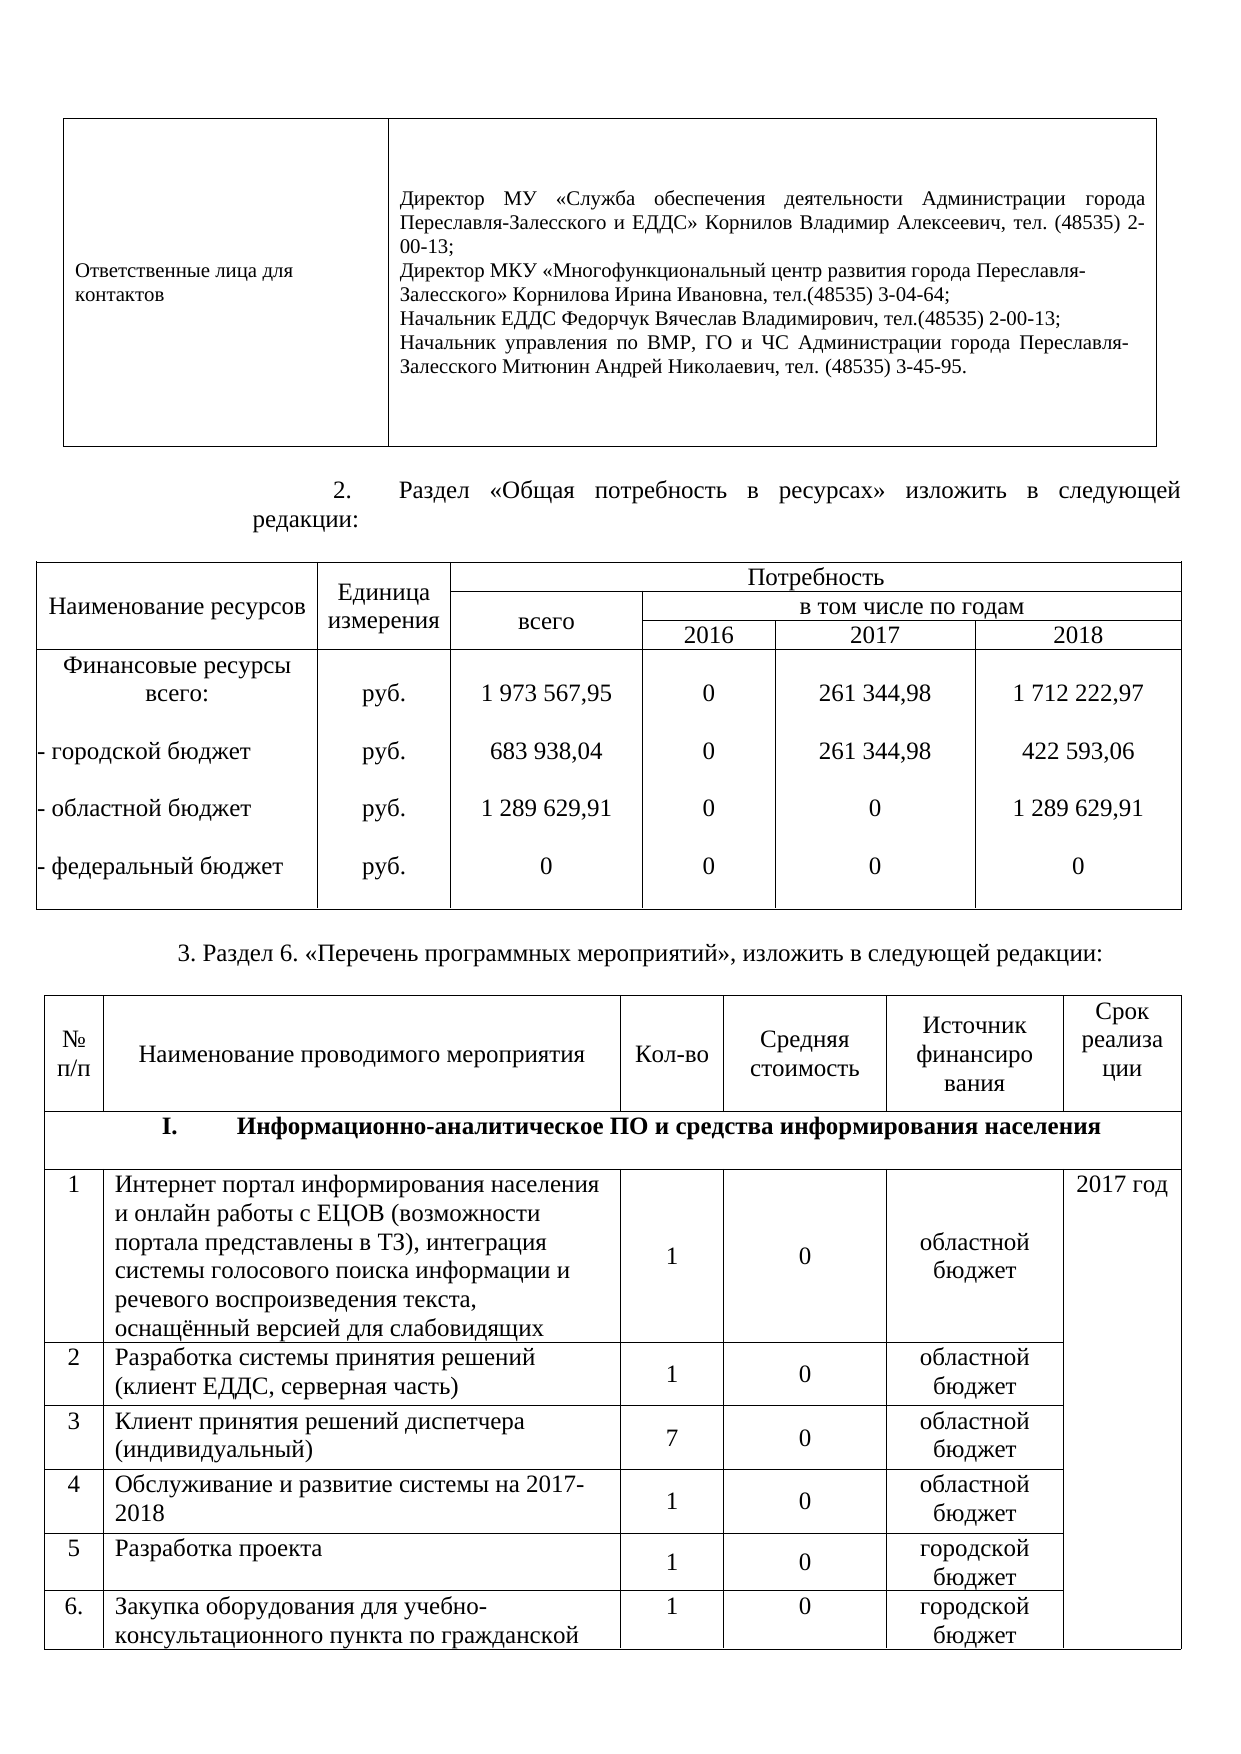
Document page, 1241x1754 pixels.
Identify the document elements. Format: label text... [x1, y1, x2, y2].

table_cell 1 [621, 1343, 723, 1405]
table_cell 2017 [776, 621, 975, 649]
table_cell руб. руб. руб. руб. [318, 650, 450, 908]
table_cell городской бюджет [887, 1534, 1063, 1590]
table_cell 2016 [643, 621, 775, 649]
table_header № п/п [45, 996, 103, 1111]
table_cell городской бюджет [887, 1591, 1063, 1648]
table_header Средняя стоимость [724, 996, 886, 1111]
table_cell Обслуживание и развитие системы на 2017-2018 [104, 1470, 620, 1532]
table_cell 1 [45, 1170, 103, 1342]
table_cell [104, 1591, 620, 1648]
table_cell Интернет портал информирования населения и онлайн работы с ЕЦОВ (возможности портала представлены в ТЗ), интеграция системы голосового поиска информации и речевого воспроизведения текста, оснащённый версией для слабовидящих [104, 1170, 620, 1342]
table_cell 1 712 222,97 422 593,06 1 289 629,91 0 [976, 793, 1181, 908]
table_header Единица измерения [318, 563, 450, 649]
list Раздел «Общая потребность в ресурсах» изложить в следующей редакции: [252, 475, 1181, 533]
table_cell 1 [621, 1470, 723, 1532]
table_cell Разработка проекта [104, 1534, 620, 1590]
table_cell 1 [621, 1170, 723, 1342]
table_cell 0 [724, 1470, 886, 1532]
table_cell 0 [724, 1534, 886, 1590]
table_cell 4 [45, 1470, 103, 1532]
table_header Потребность [451, 563, 1181, 591]
table_header Срок реализа ции [1064, 996, 1181, 1111]
table_header Кол-во [621, 996, 723, 1111]
table_header Наименование проводимого мероприятия [104, 996, 620, 1111]
table_cell 2017 год [1064, 1170, 1181, 1648]
table_cell областной бюджет [887, 1343, 1063, 1405]
table_cell Клиент принятия решений диспетчера (индивидуальный) [104, 1406, 620, 1469]
table_cell Ответственные лица для контактов [64, 119, 388, 446]
table_cell Финансовые ресурсы всего: - городской бюджет - областной бюджет - федеральный бюджет [37, 650, 317, 908]
table_cell Директор МУ «Служба обеспечения деятельности Администрации города Переславля-Залесского и ЕДДС» Корнилов Владимир Алексеевич, тел. (48535) 2-00-13; Директор МКУ «Многофункциональный центр развития города Переславля-Залесского» Корнилова Ирина Ивановна, тел.(48535) 3-04-64; Начальник ЕДДС Федорчук Вячеслав Владимирович, тел.(48535) 2-00-13; Начальник управления по ВМР, ГО и ЧС Администрации города Переславля-Залесского Митюнин Андрей Николаевич, тел. (48535) 3-45-95. [389, 119, 1156, 446]
table_cell 0 [724, 1343, 886, 1405]
table_header Источник финансиро вания [887, 996, 1063, 1111]
table_cell Информационно-аналитическое ПО и средства информирования населения [45, 1112, 1181, 1169]
table_cell 6. [45, 1591, 103, 1648]
table_cell Разработка системы принятия решений (клиент ЕДДС, серверная часть) [104, 1343, 620, 1405]
table_cell 1 973 567,95 683 938,04 1 289 629,91 0 [451, 793, 642, 908]
table_cell областной бюджет [887, 1470, 1063, 1532]
table_cell 2 [45, 1343, 103, 1405]
table_cell в том числе по годам [643, 592, 1181, 620]
table_cell 1 [621, 1591, 723, 1648]
table_cell 7 [621, 1406, 723, 1469]
table_cell 3 [45, 1406, 103, 1469]
table_header Наименование ресурсов [37, 563, 317, 649]
table_cell 0 0 0 0 [643, 650, 775, 908]
table_cell 0 [724, 1170, 886, 1342]
table_cell областной бюджет [887, 1406, 1063, 1469]
table_cell 0 [724, 1591, 886, 1648]
table_cell 0 [724, 1406, 886, 1469]
table_cell 5 [45, 1534, 103, 1590]
table_cell 1 [621, 1534, 723, 1590]
text 3. Раздел 6. «Перечень программных мероприятий», изложить в следующей редакции: [177, 938, 1181, 966]
table_cell областной бюджет [887, 1170, 1063, 1342]
table_cell 261 344,98 261 344,98 0 0 [776, 650, 975, 908]
table_cell 2018 [976, 621, 1181, 649]
table_cell всего [451, 592, 642, 649]
